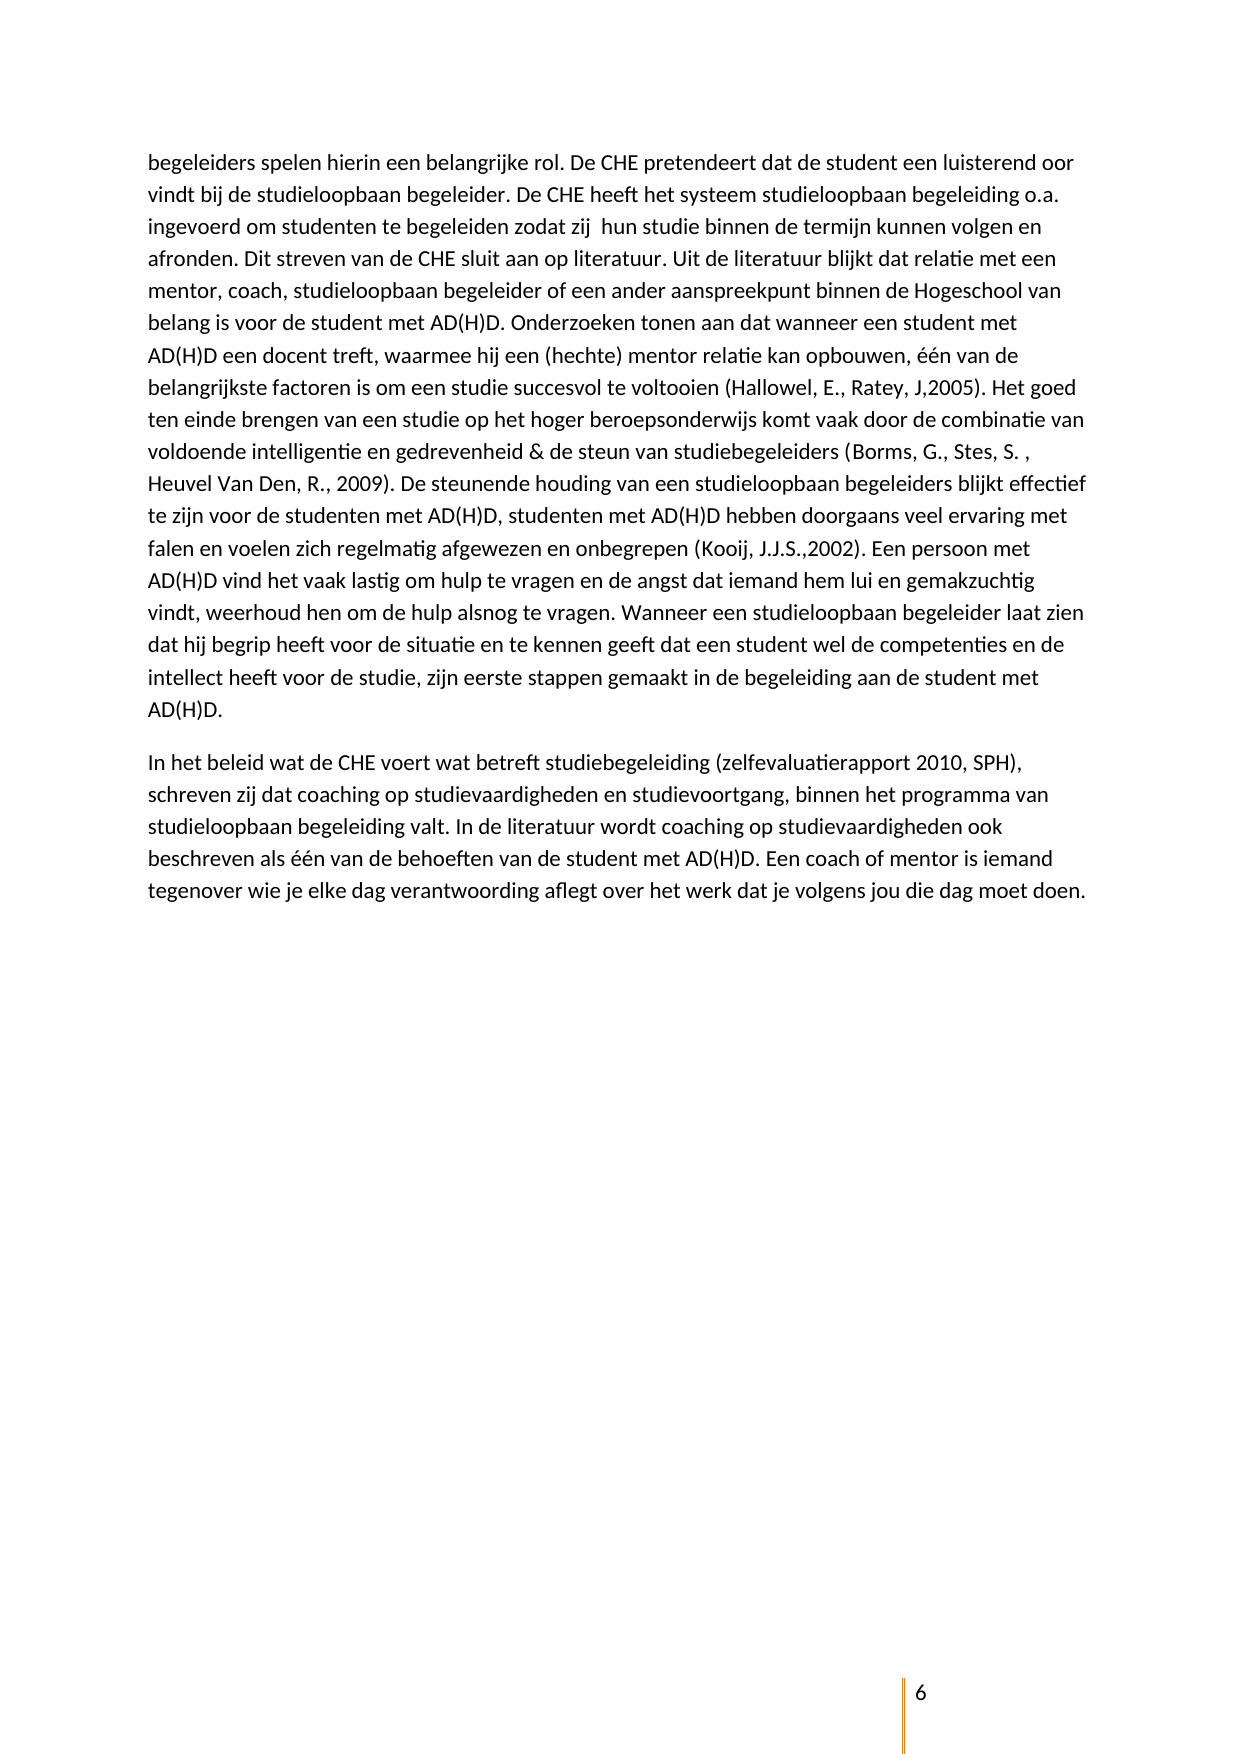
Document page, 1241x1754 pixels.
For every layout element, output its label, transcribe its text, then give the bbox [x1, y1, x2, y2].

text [148, 148, 1093, 723]
text In het beleid wat de CHE voert wat betreft studiebegeleiding (zelfevaluatierapport 2010, SPH), schreven zij dat coaching op studievaardigheden en studievoortgang, binnen het programma van studieloopbaan begeleiding valt. In de literatuur wordt coaching op studievaardigheden ook beschreven als één van de behoeften van de student met AD(H)D. Een coach of mentor is iemand tegenover wie je elke dag verantwoording aflegt over het werk dat je volgens jou die dag moet doen. [148, 748, 1093, 904]
